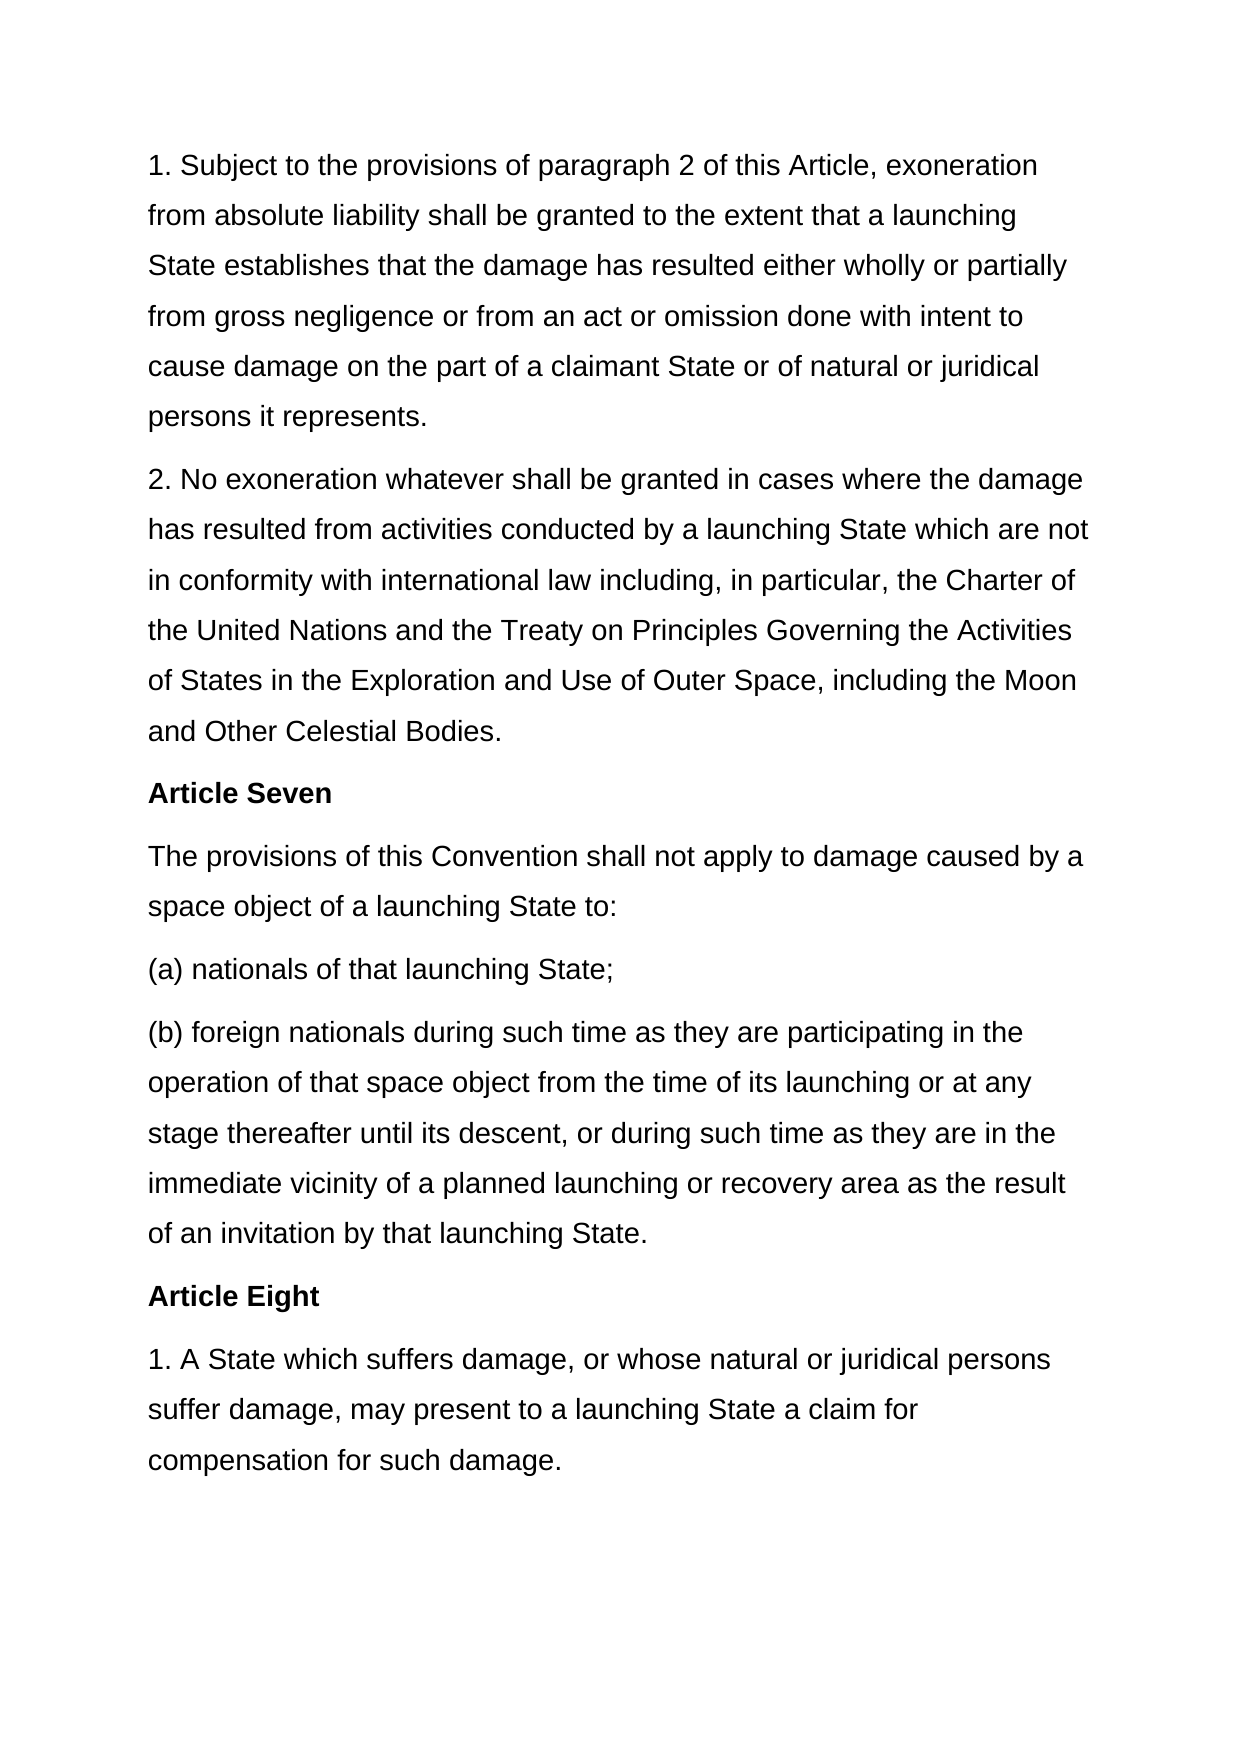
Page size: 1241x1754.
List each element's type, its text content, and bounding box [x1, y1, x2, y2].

text 1. Subject to the provisions of paragraph 2 of this Article, exoneration from absolute liability shall be granted to the extent that a launching State establishes that the damage has resulted either wholly or partially from gross negligence or from an act or omission done with intent to cause damage on the part of a claimant State or of natural or juridical persons it represents. [148, 148, 1093, 433]
text Article Seven [148, 776, 1093, 810]
text Article Eight [148, 1279, 1093, 1313]
text (b) foreign nationals during such time as they are participating in the operation of that space object from the time of its launching or at any stage thereafter until its descent, or during such time as they are in the immediate vicinity of a planned launching or recovery area as the result of an invitation by that launching State. [148, 1015, 1093, 1250]
text 1. A State which suffers damage, or whose natural or juridical persons suffer damage, may present to a launching State a claim for compensation for such damage. [148, 1342, 1093, 1476]
text 2. No exoneration whatever shall be granted in cases where the damage has resulted from activities conducted by a launching State which are not in conformity with international law including, in particular, the Charter of the United Nations and the Treaty on Principles Governing the Activities of States in the Exploration and Use of Outer Space, including the Moon and Other Celestial Bodies. [148, 462, 1093, 747]
text The provisions of this Convention shall not apply to damage caused by a space object of a launching State to: [148, 839, 1093, 923]
text (a) nationals of that launching State; [148, 952, 1093, 986]
